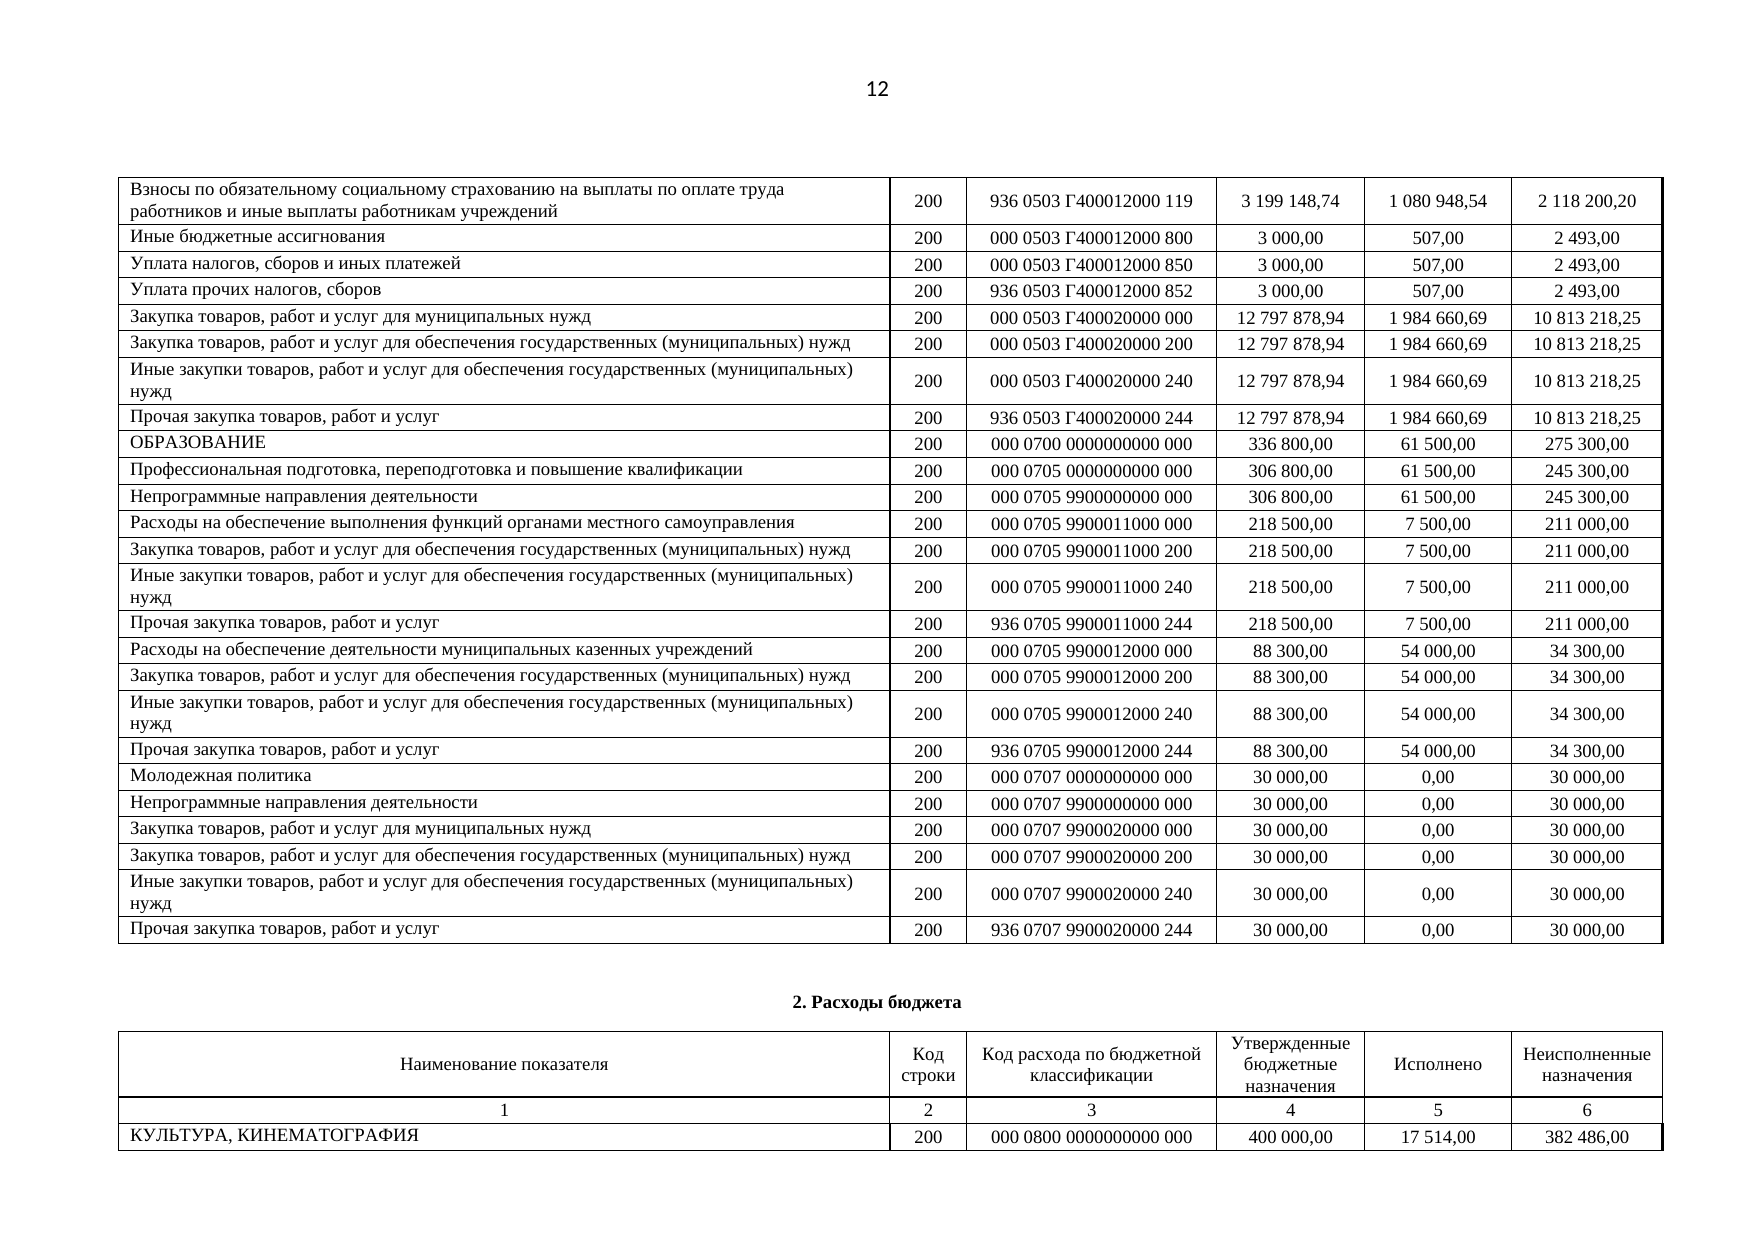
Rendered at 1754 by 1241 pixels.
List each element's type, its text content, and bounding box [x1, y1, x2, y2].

table_cell 000 0700 0000000000 000 [967, 431, 1216, 457]
table_cell Закупка товаров, работ и услуг для обеспечения государственных (муниципальных) нужд [119, 538, 889, 563]
table_cell 30 000,00 [1217, 870, 1364, 916]
table_cell 30 000,00 [1512, 791, 1661, 816]
table_cell 3 [967, 1098, 1216, 1123]
table_header Наименование показателя [119, 1032, 889, 1096]
table_cell 7 500,00 [1365, 611, 1511, 637]
table_cell 507,00 [1365, 252, 1511, 277]
table_cell 1 984 660,69 [1365, 305, 1511, 330]
table_cell 0,00 [1365, 791, 1511, 816]
table_cell 3 199 148,74 [1217, 178, 1364, 224]
table_cell 2 118 200,20 [1512, 178, 1661, 224]
table_cell 200 [891, 278, 966, 304]
table_cell 218 500,00 [1217, 611, 1364, 637]
table_cell 61 500,00 [1365, 431, 1511, 457]
table_cell Закупка товаров, работ и услуг для муниципальных нужд [119, 817, 889, 843]
table_cell 275 300,00 [1512, 431, 1661, 457]
table_header Исполнено [1365, 1032, 1511, 1096]
table_cell 218 500,00 [1217, 538, 1364, 563]
table_cell 17 514,00 [1365, 1124, 1511, 1149]
table_cell 200 [891, 178, 966, 224]
table_cell 000 0705 9900012000 200 [967, 664, 1216, 690]
table_cell 30 000,00 [1512, 844, 1661, 869]
table_cell Непрограммные направления деятельности [119, 791, 889, 816]
table_cell 200 [891, 870, 966, 916]
table_cell 000 0705 9900011000 240 [967, 564, 1216, 610]
table_cell 200 [891, 764, 966, 790]
table_cell Закупка товаров, работ и услуг для обеспечения государственных (муниципальных) нужд [119, 844, 889, 869]
table_cell 30 000,00 [1512, 917, 1661, 943]
table_cell 936 0503 Г400020000 244 [967, 405, 1216, 430]
table_cell 936 0705 9900012000 244 [967, 738, 1216, 763]
table_cell 936 0707 9900020000 244 [967, 917, 1216, 943]
table_cell 000 0705 9900012000 240 [967, 691, 1216, 737]
table_cell 30 000,00 [1217, 791, 1364, 816]
table_cell Прочая закупка товаров, работ и услуг [119, 611, 889, 637]
table_cell 306 800,00 [1217, 458, 1364, 483]
table_cell 000 0503 Г400012000 800 [967, 225, 1216, 251]
table_cell 200 [891, 458, 966, 483]
table_cell 54 000,00 [1365, 691, 1511, 737]
table_cell 200 [891, 431, 966, 457]
table_cell 200 [891, 917, 966, 943]
table_cell 2 [890, 1098, 966, 1123]
table_cell Иные закупки товаров, работ и услуг для обеспечения государственных (муниципальных) нужд [119, 870, 889, 916]
table_cell 12 797 878,94 [1217, 331, 1364, 357]
table_cell 10 813 218,25 [1512, 405, 1661, 430]
table_cell 3 000,00 [1217, 225, 1364, 251]
table_cell 30 000,00 [1217, 917, 1364, 943]
table_cell 218 500,00 [1217, 511, 1364, 537]
table_cell 200 [891, 817, 966, 843]
table_cell 30 000,00 [1217, 764, 1364, 790]
table_cell 000 0705 9900012000 000 [967, 638, 1216, 663]
table_cell Прочая закупка товаров, работ и услуг [119, 917, 889, 943]
table_cell 200 [891, 225, 966, 251]
table_cell 000 0707 9900020000 000 [967, 817, 1216, 843]
table_cell 200 [891, 664, 966, 690]
table_cell 5 [1365, 1098, 1511, 1123]
table_cell 200 [891, 691, 966, 737]
table_cell 0,00 [1365, 817, 1511, 843]
table_cell 88 300,00 [1217, 638, 1364, 663]
table_cell 200 [891, 538, 966, 563]
table_cell 7 500,00 [1365, 564, 1511, 610]
table_cell 1 984 660,69 [1365, 358, 1511, 404]
table_cell 88 300,00 [1217, 738, 1364, 763]
table_header Утвержденные бюджетные назначения [1217, 1032, 1364, 1096]
table_cell 7 500,00 [1365, 538, 1511, 563]
table_cell 200 [891, 564, 966, 610]
table_cell Молодежная политика [119, 764, 889, 790]
table_cell 507,00 [1365, 278, 1511, 304]
table_cell 0,00 [1365, 764, 1511, 790]
table_cell 211 000,00 [1512, 611, 1661, 637]
table_cell 200 [891, 738, 966, 763]
table_cell 245 300,00 [1512, 458, 1661, 483]
table_cell 200 [891, 638, 966, 663]
table_cell 34 300,00 [1512, 664, 1661, 690]
table_cell 88 300,00 [1217, 691, 1364, 737]
table_cell 000 0503 Г400020000 240 [967, 358, 1216, 404]
table_cell 3 000,00 [1217, 278, 1364, 304]
table_cell 2 493,00 [1512, 252, 1661, 277]
table_header Код строки [890, 1032, 966, 1096]
table_cell Иные бюджетные ассигнования [119, 225, 889, 251]
table_cell 936 0503 Г400012000 852 [967, 278, 1216, 304]
table_cell ОБРАЗОВАНИЕ [119, 431, 889, 457]
table_cell 245 300,00 [1512, 485, 1661, 510]
table_cell 12 797 878,94 [1217, 305, 1364, 330]
table_cell Прочая закупка товаров, работ и услуг [119, 738, 889, 763]
table_cell 936 0705 9900011000 244 [967, 611, 1216, 637]
table_cell 000 0800 0000000000 000 [967, 1124, 1216, 1149]
table_cell Профессиональная подготовка, переподготовка и повышение квалификации [119, 458, 889, 483]
table_cell 30 000,00 [1217, 844, 1364, 869]
table_cell 2 493,00 [1512, 225, 1661, 251]
table_cell 000 0707 9900020000 240 [967, 870, 1216, 916]
table_cell Уплата прочих налогов, сборов [119, 278, 889, 304]
table_cell 000 0503 Г400020000 000 [967, 305, 1216, 330]
table_cell 200 [891, 511, 966, 537]
table_cell Иные закупки товаров, работ и услуг для обеспечения государственных (муниципальных) нужд [119, 564, 889, 610]
table_cell Закупка товаров, работ и услуг для обеспечения государственных (муниципальных) нужд [119, 664, 889, 690]
table_cell 000 0503 Г400020000 200 [967, 331, 1216, 357]
table_cell 10 813 218,25 [1512, 331, 1661, 357]
table_cell 000 0503 Г400012000 850 [967, 252, 1216, 277]
table_cell 30 000,00 [1512, 870, 1661, 916]
table_header Код расхода по бюджетной классификации [967, 1032, 1216, 1096]
table_cell 34 300,00 [1512, 691, 1661, 737]
table_cell 0,00 [1365, 844, 1511, 869]
table_cell 30 000,00 [1217, 817, 1364, 843]
table_cell Закупка товаров, работ и услуг для муниципальных нужд [119, 305, 889, 330]
table_cell 1 984 660,69 [1365, 331, 1511, 357]
table_cell 000 0707 9900000000 000 [967, 791, 1216, 816]
table_cell 1 984 660,69 [1365, 405, 1511, 430]
table_cell Иные закупки товаров, работ и услуг для обеспечения государственных (муниципальных) нужд [119, 358, 889, 404]
table_cell 54 000,00 [1365, 638, 1511, 663]
table_cell Прочая закупка товаров, работ и услуг [119, 405, 889, 430]
table_cell 306 800,00 [1217, 485, 1364, 510]
table_header Неисполненные назначения [1512, 1032, 1662, 1096]
table_cell 61 500,00 [1365, 485, 1511, 510]
text 2. Расходы бюджета [118, 991, 1636, 1012]
table_cell 3 000,00 [1217, 252, 1364, 277]
table_cell 211 000,00 [1512, 538, 1661, 563]
table_cell Закупка товаров, работ и услуг для обеспечения государственных (муниципальных) нужд [119, 331, 889, 357]
table_cell 000 0705 9900011000 000 [967, 511, 1216, 537]
table_cell Иные закупки товаров, работ и услуг для обеспечения государственных (муниципальных) нужд [119, 691, 889, 737]
table_cell 211 000,00 [1512, 564, 1661, 610]
table_cell 218 500,00 [1217, 564, 1364, 610]
table_cell 200 [891, 252, 966, 277]
table_cell 000 0705 9900000000 000 [967, 485, 1216, 510]
table_cell 7 500,00 [1365, 511, 1511, 537]
table_cell 0,00 [1365, 917, 1511, 943]
table_cell 000 0707 9900020000 200 [967, 844, 1216, 869]
table_cell 211 000,00 [1512, 511, 1661, 537]
table_cell 34 300,00 [1512, 738, 1661, 763]
table_cell 000 0705 9900011000 200 [967, 538, 1216, 563]
table_cell Расходы на обеспечение деятельности муниципальных казенных учреждений [119, 638, 889, 663]
table_cell 400 000,00 [1217, 1124, 1364, 1149]
table_cell 10 813 218,25 [1512, 358, 1661, 404]
table_cell 336 800,00 [1217, 431, 1364, 457]
table_cell 2 493,00 [1512, 278, 1661, 304]
table_cell 34 300,00 [1512, 638, 1661, 663]
table_cell 54 000,00 [1365, 738, 1511, 763]
table_cell 200 [891, 358, 966, 404]
table_cell 200 [891, 305, 966, 330]
table_cell 200 [891, 844, 966, 869]
table_cell 200 [891, 611, 966, 637]
table_cell 12 797 878,94 [1217, 405, 1364, 430]
table_cell КУЛЬТУРА, КИНЕМАТОГРАФИЯ [119, 1124, 889, 1149]
table_cell 12 797 878,94 [1217, 358, 1364, 404]
table_cell 1 080 948,54 [1365, 178, 1511, 224]
table_cell Непрограммные направления деятельности [119, 485, 889, 510]
table_cell 30 000,00 [1512, 764, 1661, 790]
table_cell 61 500,00 [1365, 458, 1511, 483]
table_cell 382 486,00 [1512, 1124, 1661, 1149]
table_cell Расходы на обеспечение выполнения функций органами местного самоуправления [119, 511, 889, 537]
table_cell 4 [1217, 1098, 1364, 1123]
table_cell 200 [891, 405, 966, 430]
table_cell 88 300,00 [1217, 664, 1364, 690]
table_cell 000 0707 0000000000 000 [967, 764, 1216, 790]
table_cell 936 0503 Г400012000 119 [967, 178, 1216, 224]
table_cell 6 [1512, 1098, 1662, 1123]
table_cell 200 [891, 791, 966, 816]
table_cell 0,00 [1365, 870, 1511, 916]
table_cell 54 000,00 [1365, 664, 1511, 690]
table_cell Уплата налогов, сборов и иных платежей [119, 252, 889, 277]
table_cell 30 000,00 [1512, 817, 1661, 843]
table_cell 1 [119, 1098, 889, 1123]
table_cell 200 [891, 331, 966, 357]
table_cell 507,00 [1365, 225, 1511, 251]
table_cell 10 813 218,25 [1512, 305, 1661, 330]
table_cell 200 [891, 1124, 966, 1149]
table_cell Взносы по обязательному социальному страхованию на выплаты по оплате труда работников и иные выплаты работникам учреждений [119, 178, 889, 224]
table_cell 200 [891, 485, 966, 510]
table_cell 000 0705 0000000000 000 [967, 458, 1216, 483]
